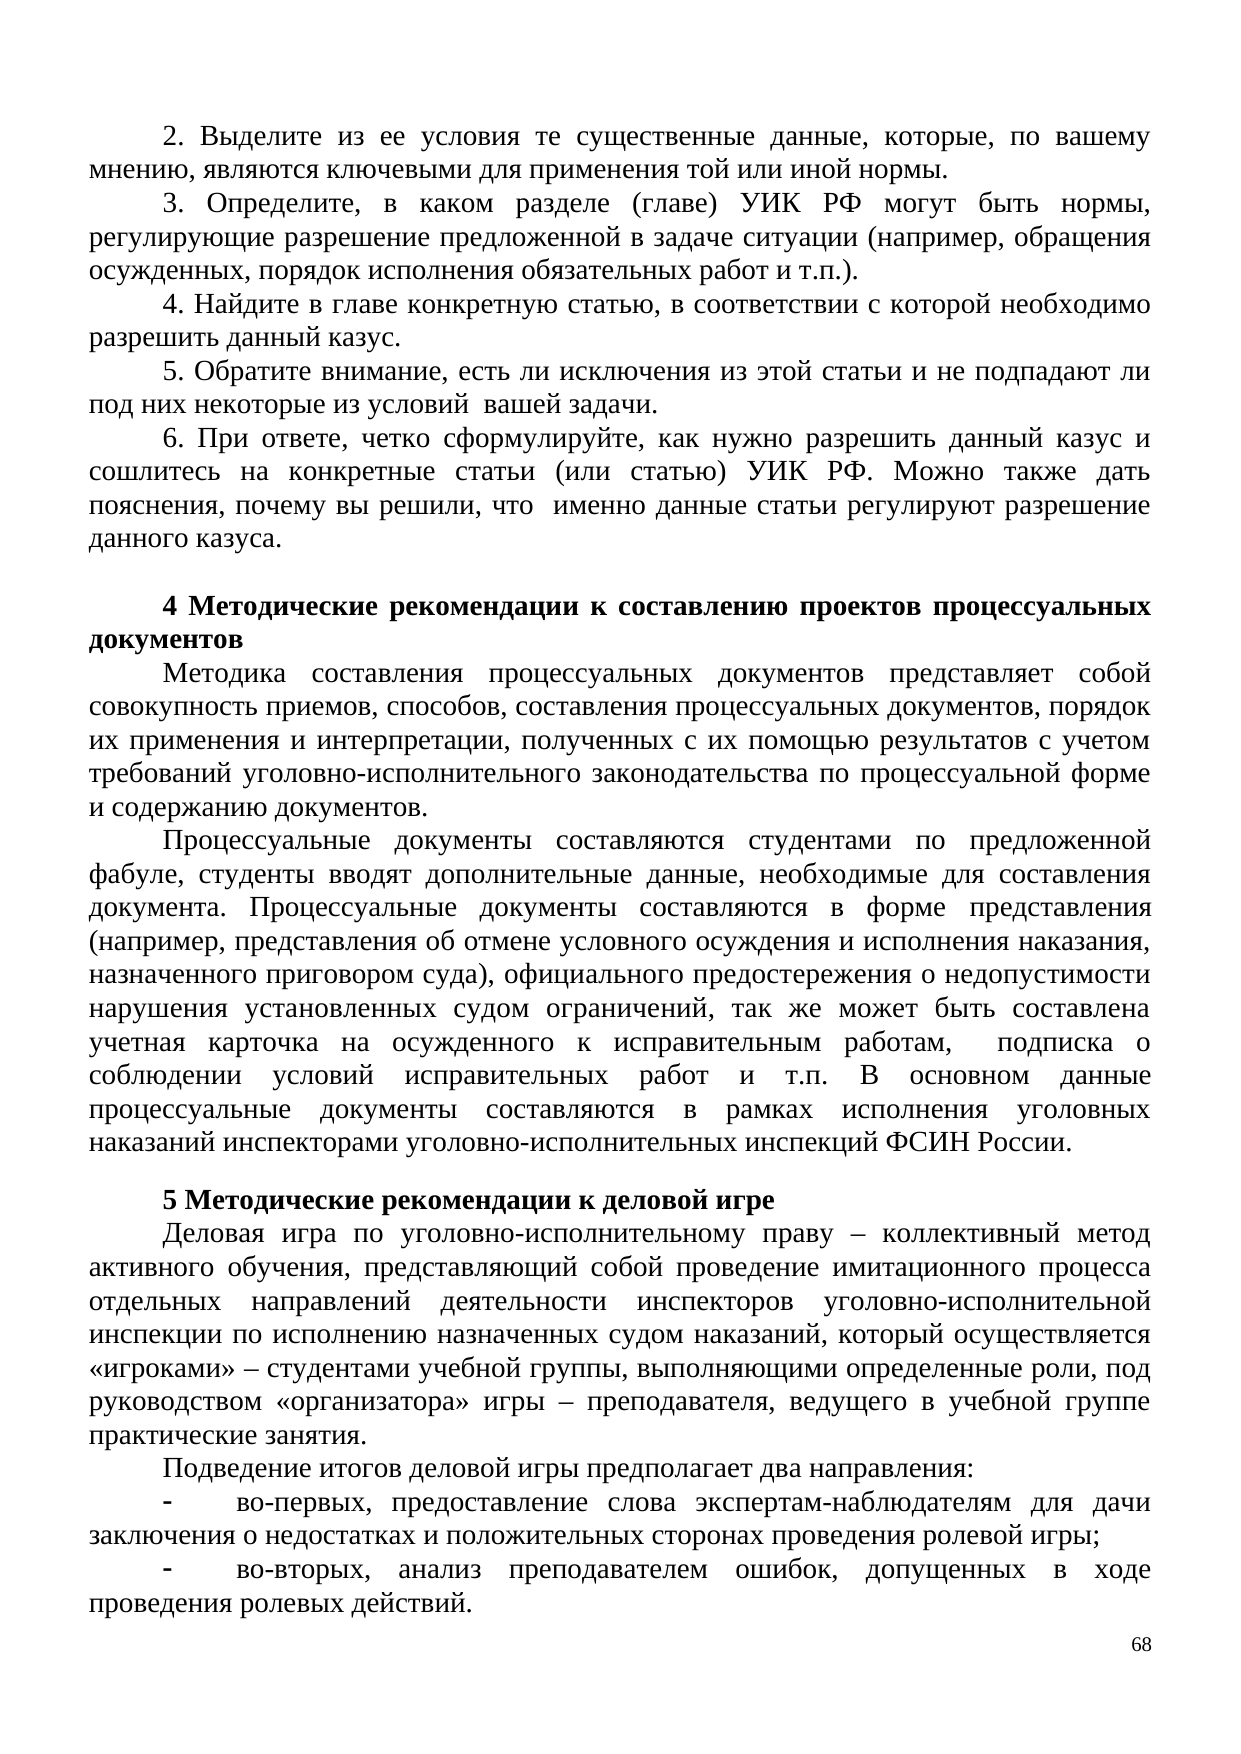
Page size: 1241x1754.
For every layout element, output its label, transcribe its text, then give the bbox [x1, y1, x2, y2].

list во-первых, предоставление слова экспертам-наблюдателям для дачи заключения о недостатках и положительных сторонах проведения ролевой игры; [88, 1484, 1152, 1551]
list во-вторых, анализ преподавателем ошибок, допущенных в ходе проведения ролевых действий. [88, 1551, 1152, 1618]
title 4. Найдите в главе конкретную статью, в соответствии с которой необходимо разрешить данный казус. [88, 286, 1152, 353]
title 2. Выделите из ее условия те существенные данные, которые, по вашему мнению, являются ключевыми для применения той или иной нормы. [88, 118, 1152, 185]
text 5 Методические рекомендации к деловой игре [88, 1182, 1152, 1216]
title 6. При ответе, четко сформулируйте, как нужно разрешить данный казус и сошлитесь на конкретные статьи (или статью) УИК РФ. Можно также дать пояснения, почему вы решили, что именно данные статьи регулируют разрешение данного казуса. [88, 420, 1152, 554]
title 3. Определите, в каком разделе (главе) УИК РФ могут быть нормы, регулирующие разрешение предложенной в задаче ситуации (например, обращения осужденных, порядок исполнения обязательных работ и т.п.). [88, 185, 1152, 286]
text Деловая игра по уголовно-исполнительному праву – коллективный метод активного обучения, представляющий собой проведение имитационного процесса отдельных направлений деятельности инспекторов уголовно-исполнительной инспекции по исполнению назначенных судом наказаний, который осуществляется «игроками» – студентами учебной группы, выполняющими определенные роли, под руководством «организатора» игры – преподавателя, ведущего в учебной группе практические занятия. [88, 1216, 1152, 1450]
text Подведение итогов деловой игры предполагает два направления: [88, 1450, 1152, 1484]
text Методика составления процессуальных документов представляет собой совокупность приемов, способов, составления процессуальных документов, порядок их применения и интерпретации, полученных с их помощью результатов с учетом требований уголовно-исполнительного законодательства по процессуальной форме и содержанию документов. [88, 655, 1152, 822]
text Процессуальные документы составляются студентами по предложенной фабуле, студенты вводят дополнительные данные, необходимые для составления документа. Процессуальные документы составляются в форме представления (например, представления об отмене условного осуждения и исполнения наказания, назначенного приговором суда), официального предостережения о недопустимости нарушения установленных судом ограничений, так же может быть составлена учетная карточка на осужденного к исправительным работам, подписка о соблюдении условий исправительных работ и т.п. В основном данные процессуальные документы составляются в рамках исполнения уголовных наказаний инспекторами уголовно-исполнительных инспекций ФСИН России. [88, 822, 1152, 1158]
title 5. Обратите внимание, есть ли исключения из этой статьи и не подпадают ли под них некоторые из условий вашей задачи. [88, 353, 1152, 420]
text 4 Методические рекомендации к составлению проектов процессуальных документов [88, 588, 1152, 655]
